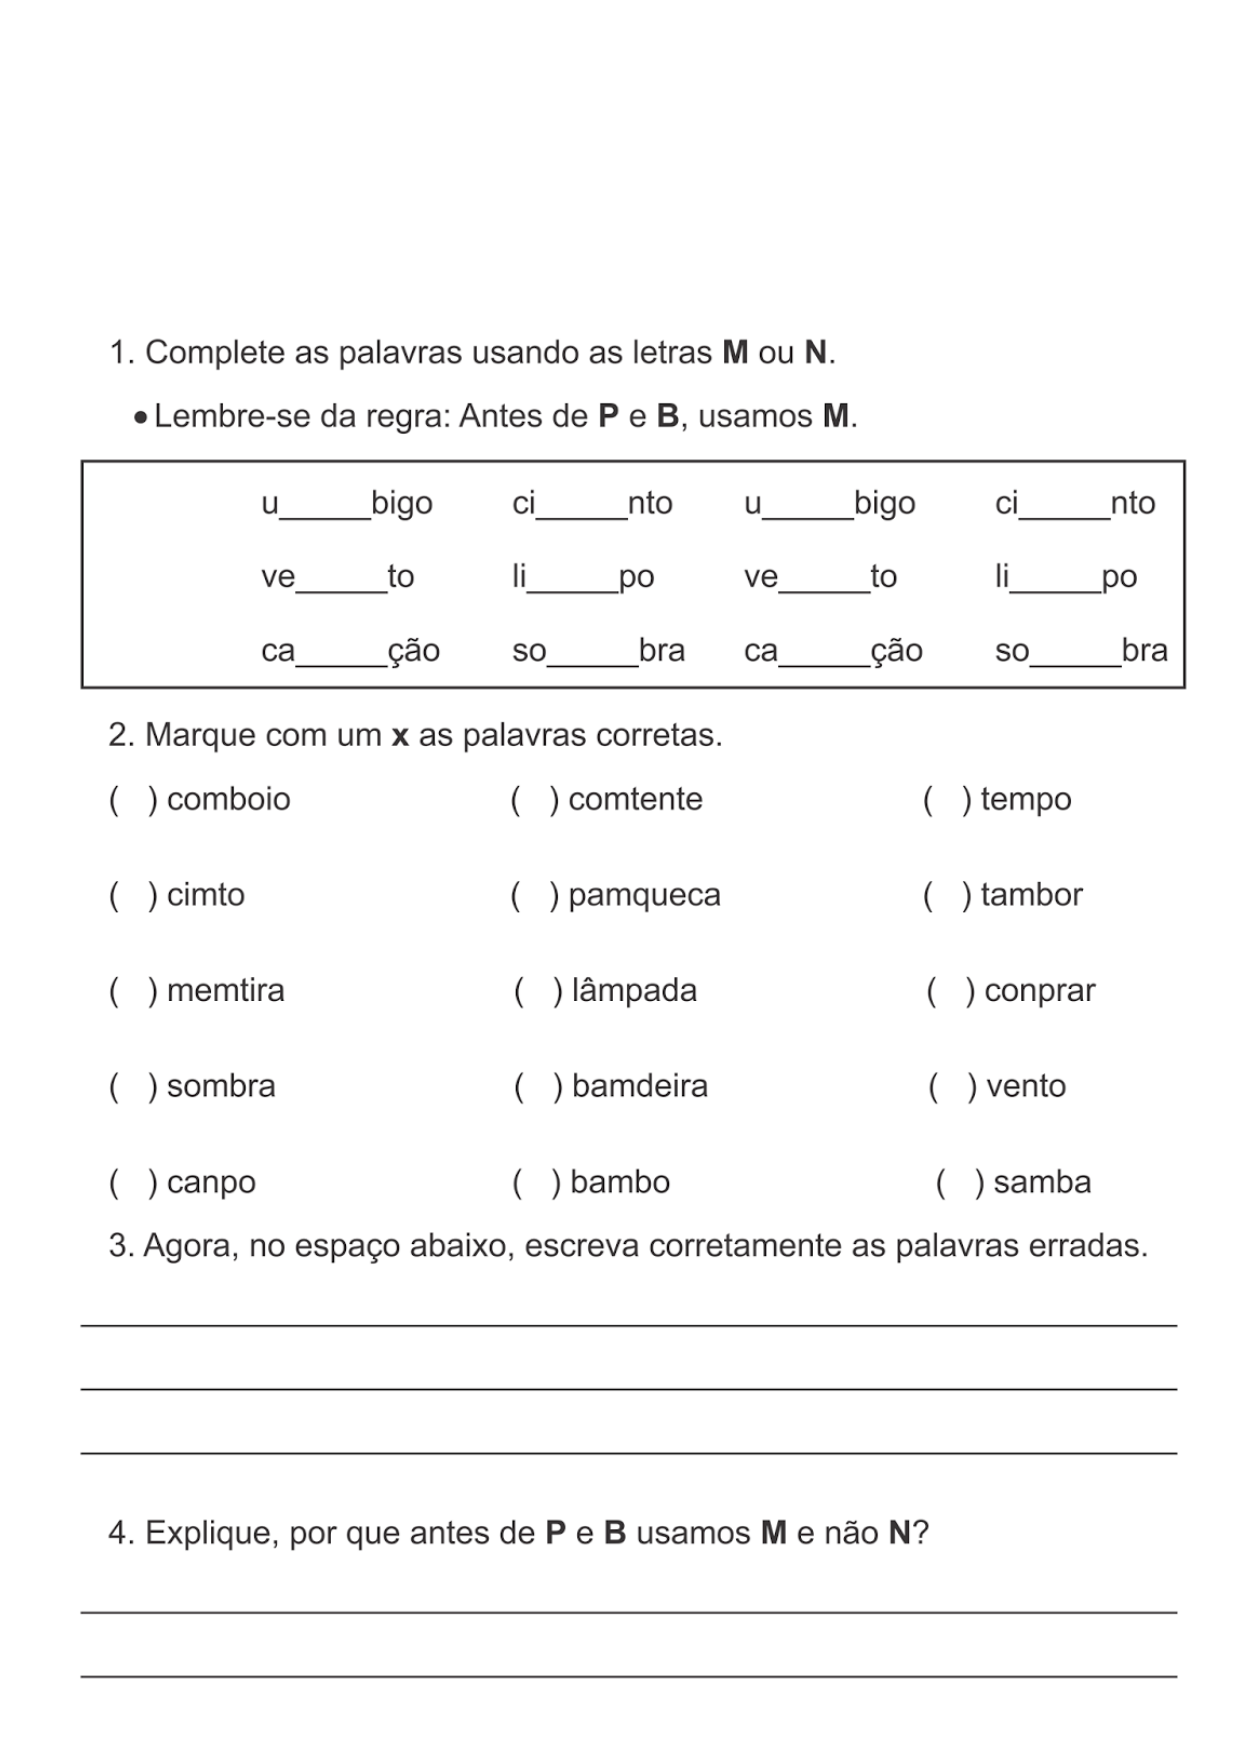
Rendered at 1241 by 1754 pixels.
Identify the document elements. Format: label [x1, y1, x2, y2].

picture [70, 308, 1193, 1705]
